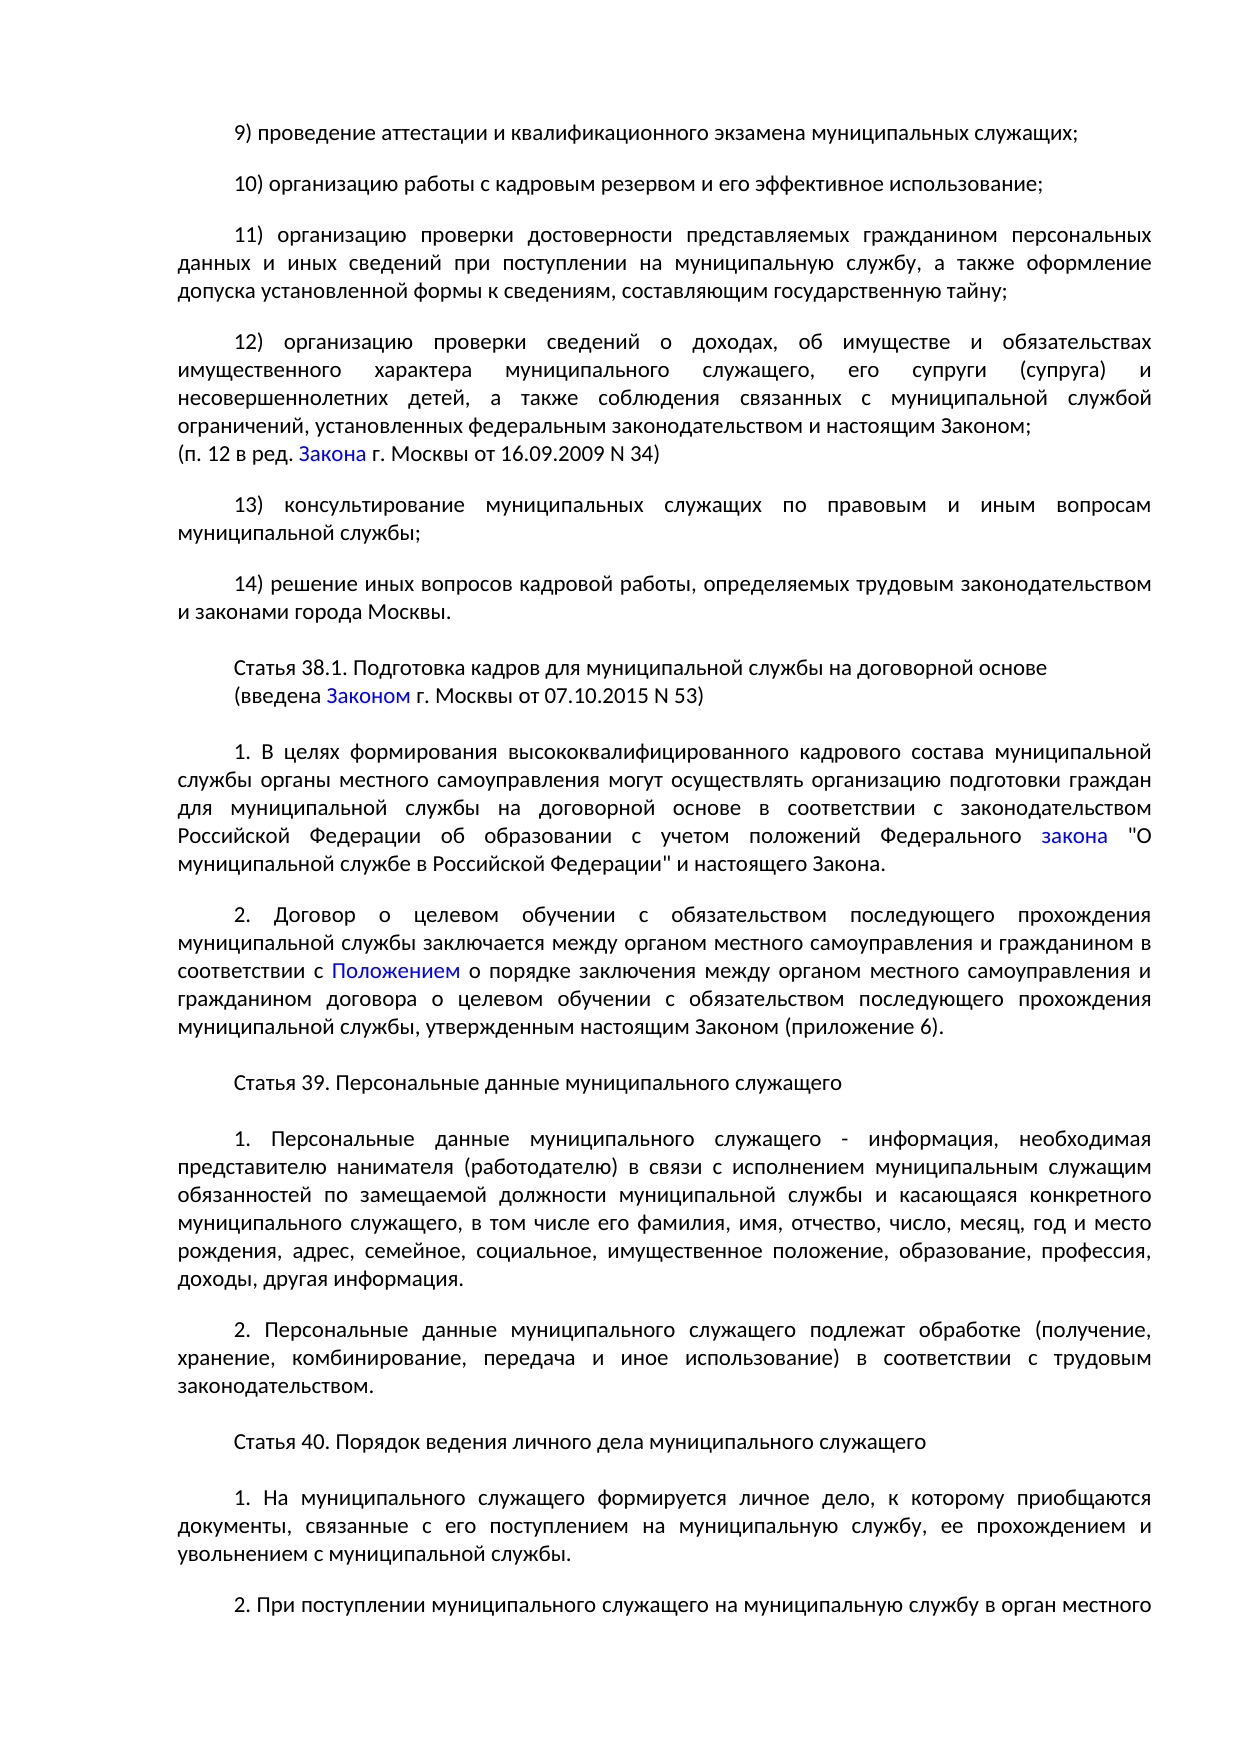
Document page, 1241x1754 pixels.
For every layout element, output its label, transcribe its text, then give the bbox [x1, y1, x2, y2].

text 14) решение иных вопросов кадровой работы, определяемых трудовым законодательством и законами города Москвы. [177, 569, 1152, 625]
text 11) организацию проверки достоверности представляемых гражданином персональных данных и иных сведений при поступлении на муниципальную службу, а также оформление допуска установленной формы к сведениям, составляющим государственную тайну; [177, 220, 1152, 304]
text 1. На муниципального служащего формируется личное дело, к которому приобщаются документы, связанные с его поступлением на муниципальную службу, ее прохождением и увольнением с муниципальной службы. [177, 1483, 1152, 1567]
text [177, 1590, 1152, 1618]
text 1. Персональные данные муниципального служащего - информация, необходимая представителю нанимателя (работодателю) в связи с исполнением муниципальным служащим обязанностей по замещаемой должности муниципальной службы и касающаяся конкретного муниципального служащего, в том числе его фамилия, имя, отчество, число, месяц, год и место рождения, адрес, семейное, социальное, имущественное положение, образование, профессия, доходы, другая информация. [177, 1124, 1152, 1292]
text 12) организацию проверки сведений о доходах, об имуществе и обязательствах имущественного характера муниципального служащего, его супруги (супруга) и несовершеннолетних детей, а также соблюдения связанных с муниципальной службой ограничений, установленных федеральным законодательством и настоящим Законом; [177, 327, 1152, 439]
text Статья 39. Персональные данные муниципального служащего [177, 1068, 1152, 1096]
text (п. 12 в ред. Закона г. Москвы от 16.09.2009 N 34) [177, 439, 1152, 467]
text 13) консультирование муниципальных служащих по правовым и иным вопросам муниципальной службы; [177, 490, 1152, 546]
text 1. В целях формирования высококвалифицированного кадрового состава муниципальной службы органы местного самоуправления могут осуществлять организацию подготовки граждан для муниципальной службы на договорной основе в соответствии с законодательством Российской Федерации об образовании с учетом положений Федерального закона "О муниципальной службе в Российской Федерации" и настоящего Закона. [177, 737, 1152, 877]
text 10) организацию работы с кадровым резервом и его эффективное использование; [177, 169, 1152, 197]
text (введена Законом г. Москвы от 07.10.2015 N 53) [177, 681, 1152, 709]
text 2. Договор о целевом обучении с обязательством последующего прохождения муниципальной службы заключается между органом местного самоуправления и гражданином в соответствии с Положением о порядке заключения между органом местного самоуправления и гражданином договора о целевом обучении с обязательством последующего прохождения муниципальной службы, утвержденным настоящим Законом (приложение 6). [177, 900, 1152, 1040]
text Статья 38.1. Подготовка кадров для муниципальной службы на договорной основе [177, 653, 1152, 681]
text Статья 40. Порядок ведения личного дела муниципального служащего [177, 1427, 1152, 1455]
text 2. Персональные данные муниципального служащего подлежат обработке (получение, хранение, комбинирование, передача и иное использование) в соответствии с трудовым законодательством. [177, 1315, 1152, 1399]
text 9) проведение аттестации и квалификационного экзамена муниципальных служащих; [177, 118, 1152, 146]
